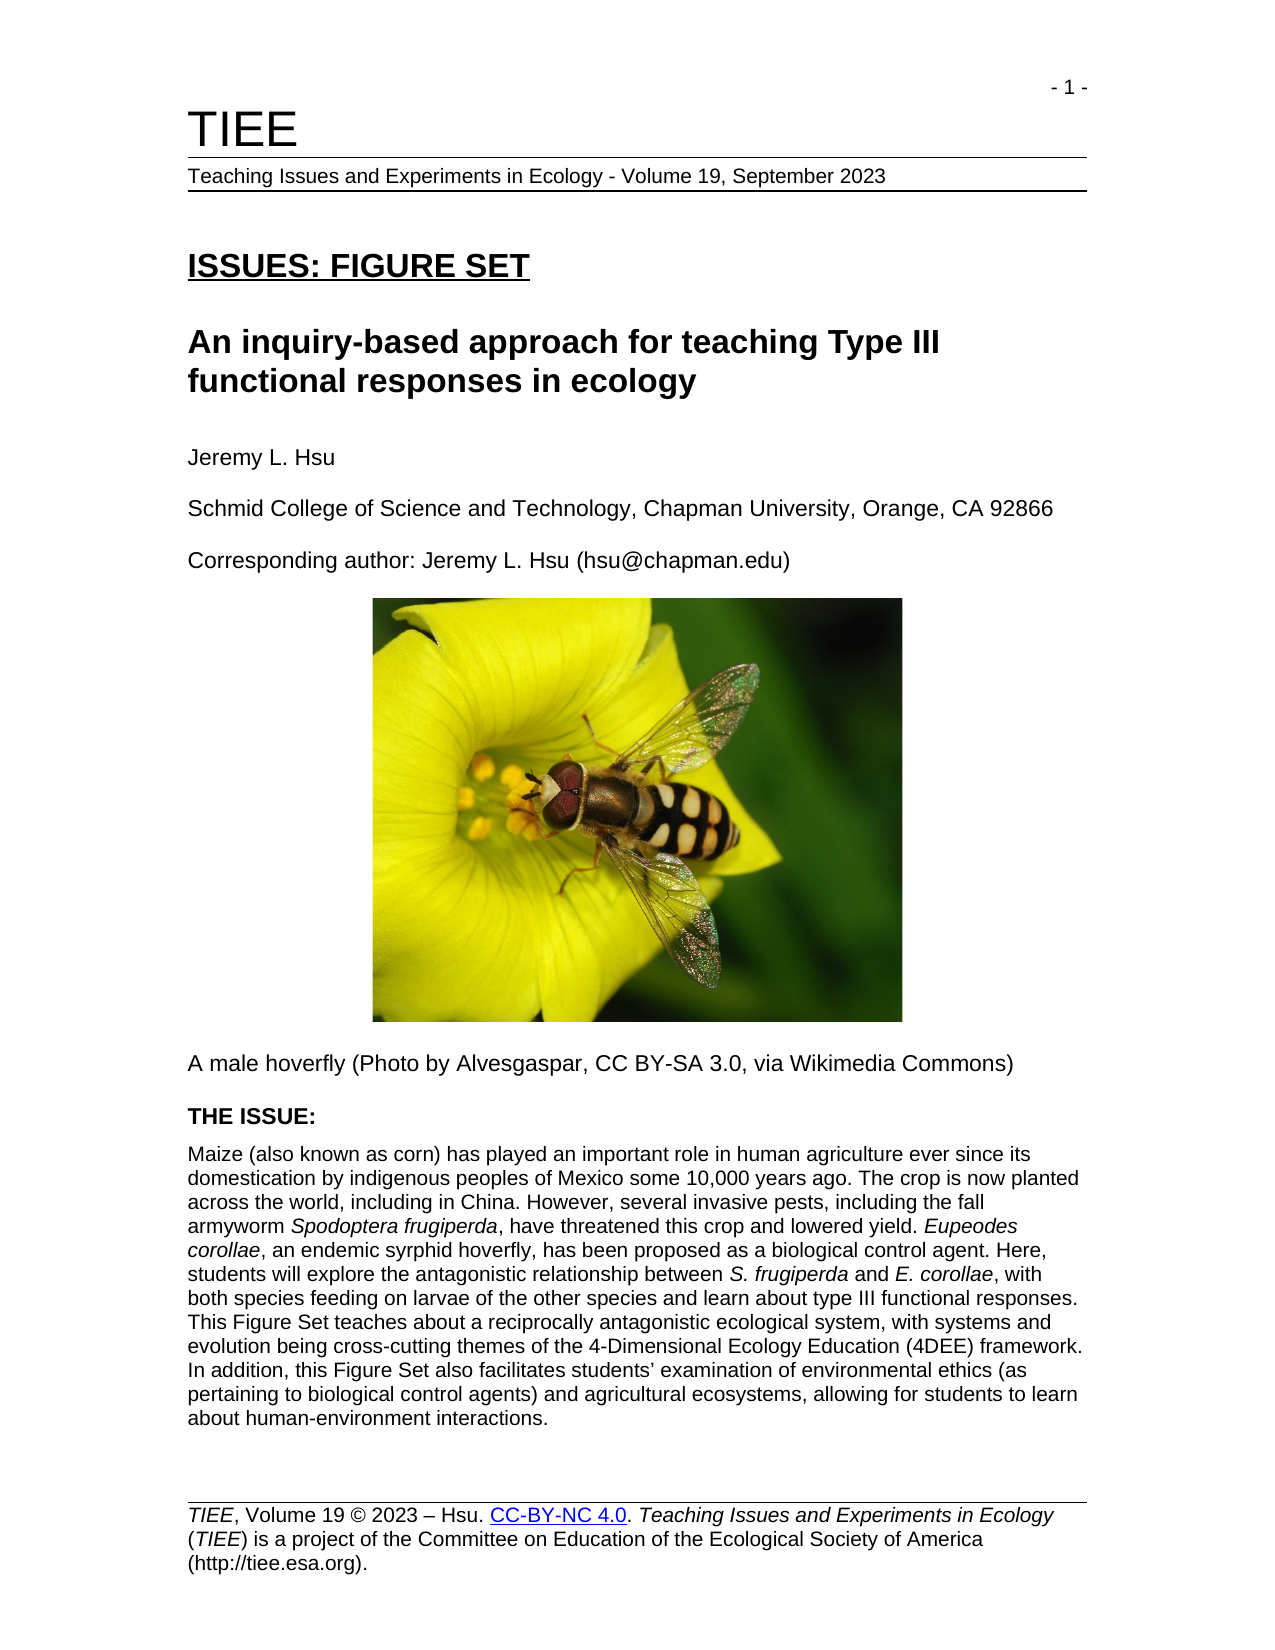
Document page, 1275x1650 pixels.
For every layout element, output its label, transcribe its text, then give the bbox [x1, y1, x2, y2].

text THE ISSUE: [187, 1103, 1087, 1129]
text Maize (also known as corn) has played an important role in human agriculture ever since its domestication by indigenous peoples of Mexico some 10,000 years ago. The crop is now planted across the world, including in China. However, several invasive pests, including the fall armyworm Spodoptera frugiperda, have threatened this crop and lowered yield. Eupeodes corollae, an endemic syrphid hoverfly, has been proposed as a biological control agent. Here, students will explore the antagonistic relationship between S. frugiperda and E. corollae, with both species feeding on larvae of the other species and learn about type III functional responses. This Figure Set teaches about a reciprocally antagonistic ecological system, with systems and evolution being cross-cutting themes of the 4-Dimensional Ecology Education (4DEE) framework. In addition, this Figure Set also facilitates students’ examination of environmental ethics (as pertaining to biological control agents) and agricultural ecosystems, allowing for students to learn about human-environment interactions. [187, 1142, 1087, 1429]
text A male hoverfly (Photo by Alvesgaspar, CC BY-SA 3.0, via Wikimedia Commons) [187, 1050, 1087, 1077]
text Jeremy L. Hsu [187, 444, 1087, 470]
text Schmid College of Science and Technology, Chapman University, Orange, CA 92866 [187, 495, 1087, 522]
subtitle ISSUES: FIGURE SET An inquiry-based approach for teaching Type III functional responses in ecology [187, 246, 1087, 438]
picture [372, 598, 903, 1022]
text Corresponding author: Jeremy L. Hsu (hsu@chapman.edu) [187, 547, 1087, 573]
